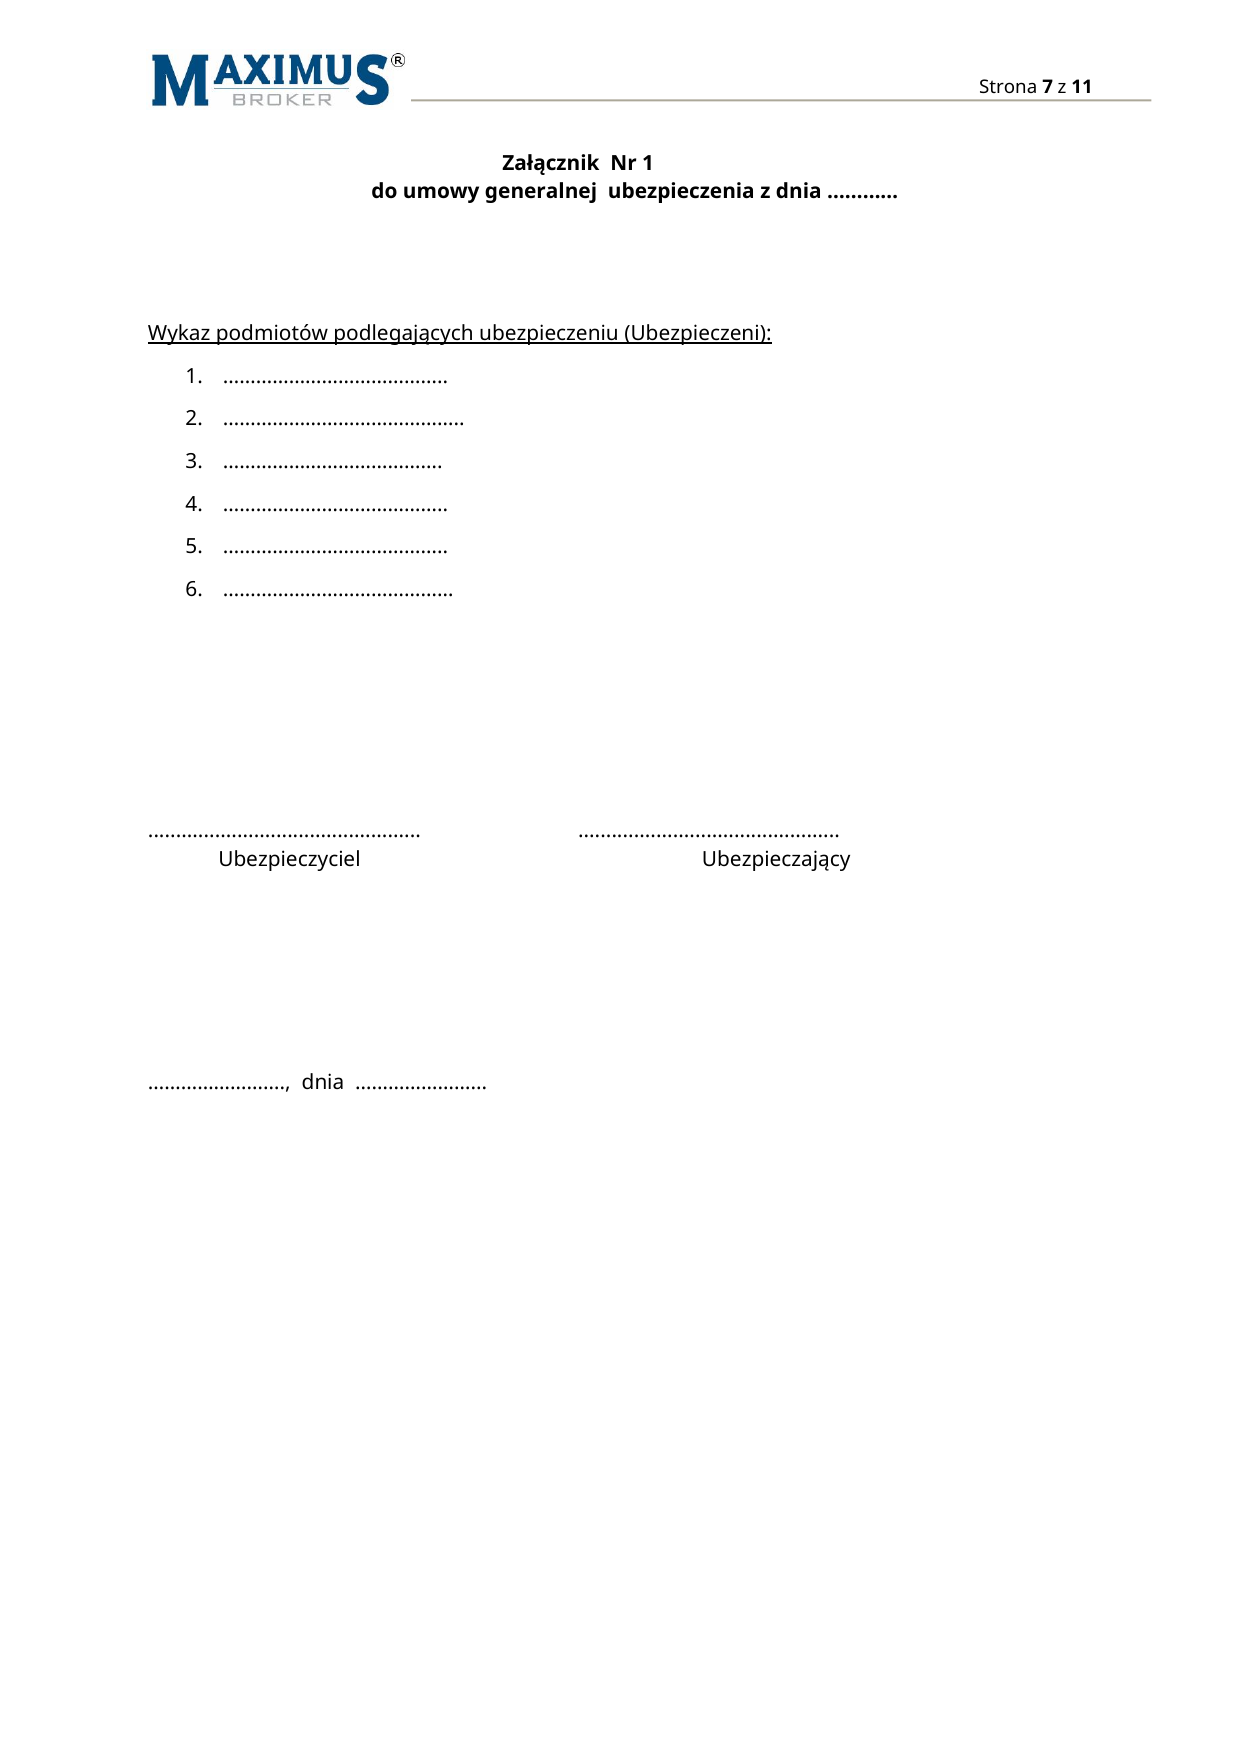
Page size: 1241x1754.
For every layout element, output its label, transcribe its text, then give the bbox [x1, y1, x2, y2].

list …………………………………….. [185, 403, 1093, 432]
picture [146, 49, 411, 110]
list …………………………………… [185, 574, 1093, 602]
list …………………………………. [185, 446, 1093, 474]
list ………………………………….. [185, 531, 1093, 560]
list ………………………………….. [185, 489, 1093, 517]
text ……………………., dnia …………………... [148, 1067, 1093, 1096]
text ................................................. ............................................... [148, 816, 1093, 844]
text Załącznik Nr 1 [148, 148, 1093, 176]
text do umowy generalnej ubezpieczenia z dnia ………… [177, 176, 1093, 204]
text Ubezpieczyciel Ubezpieczający [148, 844, 1093, 872]
text Wykaz podmiotów podlegających ubezpieczeniu (Ubezpieczeni): [148, 318, 1093, 347]
list ………………………………….. [185, 361, 1093, 389]
